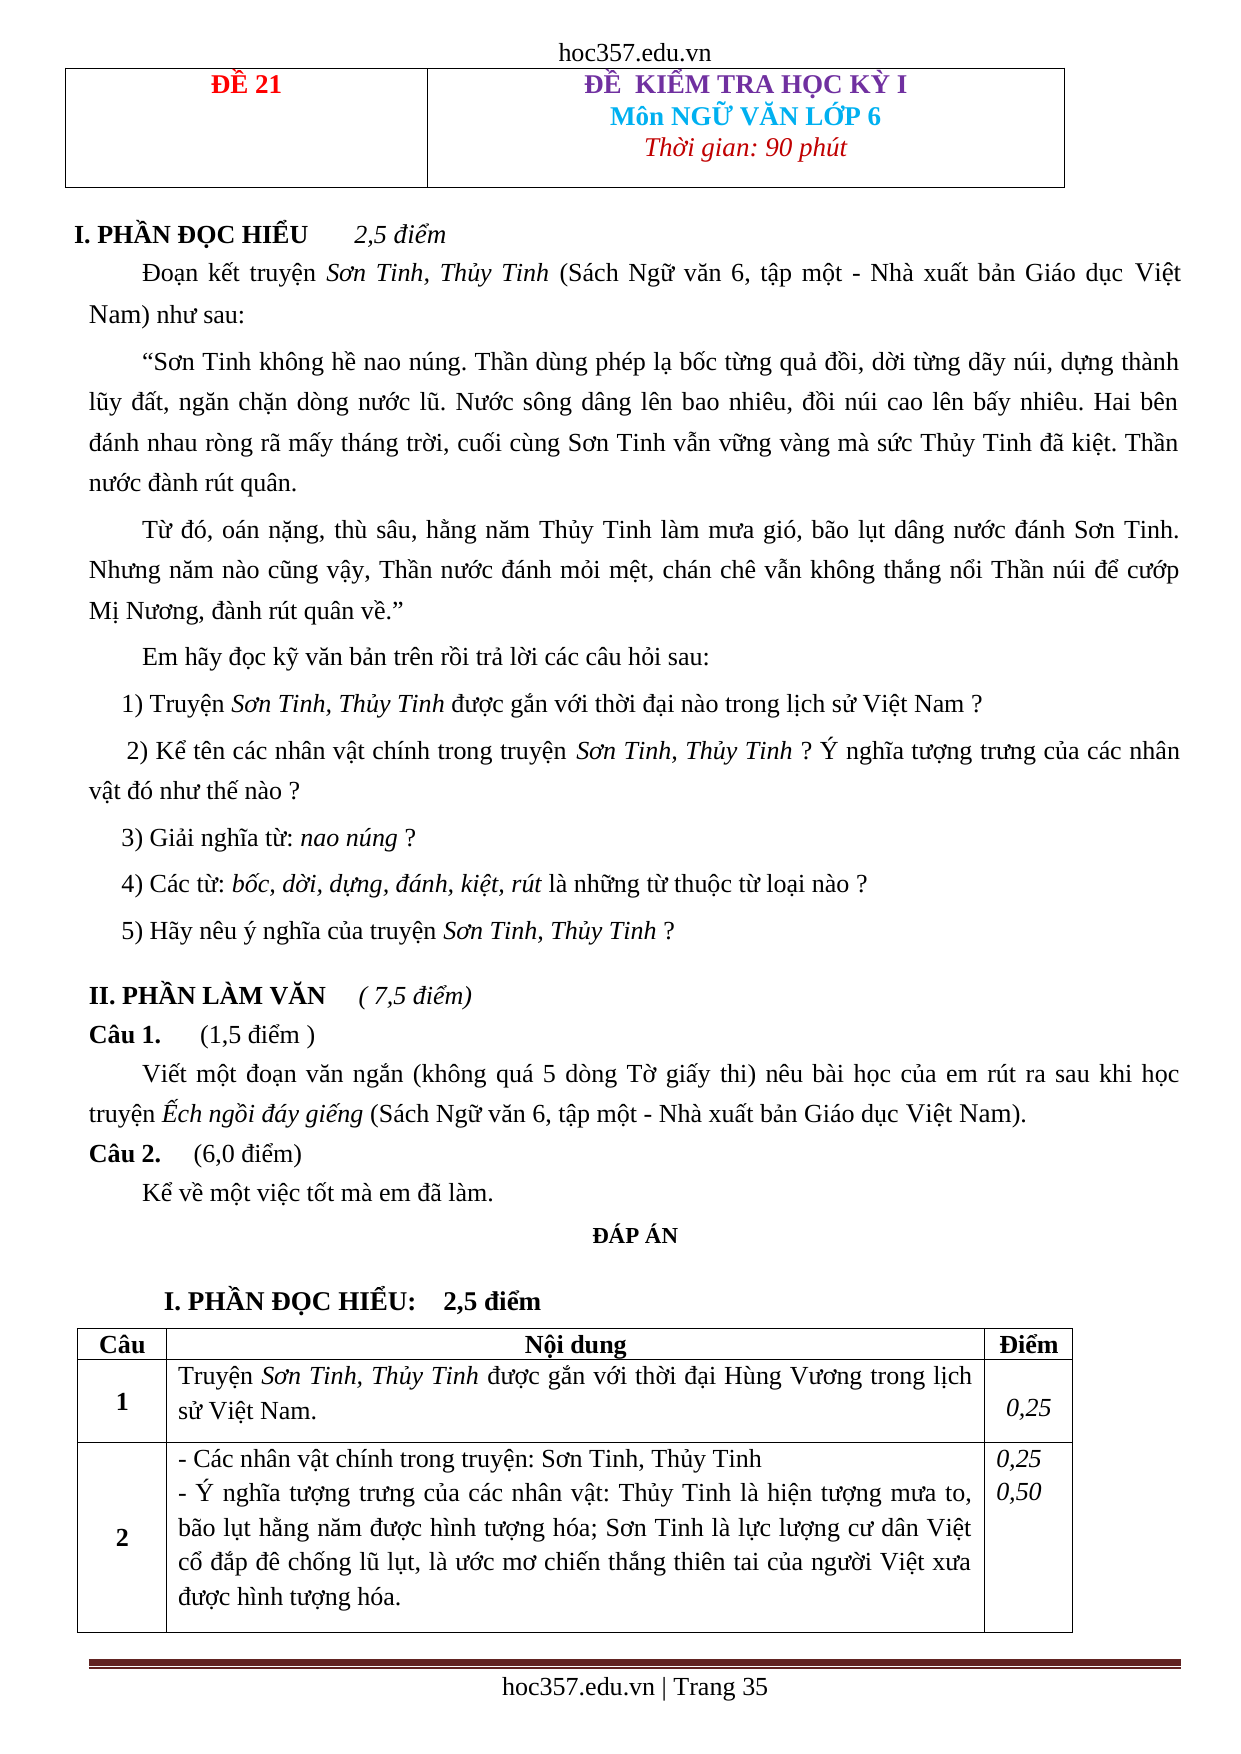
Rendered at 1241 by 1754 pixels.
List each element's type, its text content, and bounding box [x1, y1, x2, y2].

text 5) Hãy nêu ý nghĩa của truyện Sơn Tinh, Thủy Tinh ? [89, 915, 1181, 945]
text I. PHẦN ĐỌC HIỂU 2,5 điểm [74, 218, 1181, 249]
text Em hãy đọc kỹ văn bản trên rồi trả lời các câu hỏi sau: [89, 641, 1181, 671]
table_cell Truyện Sơn Tinh, Thủy Tinh được gắn với thời đại Hùng Vương trong lịch sử Việt Nam. [167, 1360, 984, 1442]
text II. PHẦN LÀM VĂN ( 7,5 điểm) [89, 980, 1181, 1010]
text “Sơn Tinh không hề nao núng. Thần dùng phép lạ bốc từng quả đồi, dời từng dãy núi, dựng thành lũy đất, ngăn chặn dòng nước lũ. Nước sông dâng lên bao nhiêu, đồi núi cao lên bấy nhiêu. Hai bên đánh nhau ròng rã mấy tháng trời, cuối cùng Sơn Tinh vẫn vững vàng mà sức Thủy Tinh đã kiệt. Thần nước đành rút quân. [89, 346, 1181, 497]
table_header ĐỀ 21 [66, 69, 427, 187]
table_cell 0,25 0,50 [985, 1443, 1072, 1632]
table_cell 1 [78, 1360, 166, 1442]
text Kể về một việc tốt mà em đã làm. [89, 1177, 1181, 1207]
text Đoạn kết truyện Sơn Tinh, Thủy Tinh (Sách Ngữ văn 6, tập một - Nhà xuất bản Giáo dục Việt ) như sau: [89, 256, 1181, 329]
table_cell 2 [78, 1443, 166, 1632]
text Câu 1. (1,5 điểm ) [89, 1019, 1181, 1049]
text 3) Giải nghĩa từ: nao núng ? [89, 822, 1181, 852]
table_cell - Các nhân vật chính trong truyện: Sơn Tinh, Thủy Tinh - Ý nghĩa tượng trưng của các nhân vật: Thủy Tinh là hiện tượng mưa to, bão lụt hằng năm được hình tượng hóa; Sơn Tinh là lực lượng cư dân Việt cổ đắp đê chống lũ lụt, là ước mơ chiến thắng thiên tai của người Việt xưa được hình tượng hóa. [167, 1443, 984, 1632]
table_header Nội dung [167, 1329, 984, 1359]
table_header Câu [78, 1329, 166, 1359]
text 4) Các từ: bốc, dời, dựng, đánh, kiệt, rút là những từ thuộc từ loại nào ? [89, 868, 1181, 898]
table_header Điểm [985, 1329, 1072, 1359]
table_cell 0,25 [985, 1360, 1072, 1442]
text 2) Kể tên các nhân vật chính trong truyện Sơn Tinh, Thủy Tinh ? Ý nghĩa tượng trưng của các nhân vật đó như thế nào ? [89, 735, 1181, 805]
text 1) Truyện Sơn Tinh, Thủy Tinh được gắn với thời đại nào trong lịch sử Việt ? [89, 688, 1181, 718]
text Từ đó, oán nặng, thù sâu, hằng năm Thủy Tinh làm mưa gió, bão lụt dâng nước đánh Sơn Tinh. Nhưng năm nào cũng vậy, Thần nước đánh mỏi mệt, chán chê vẫn không thắng nổi Thần núi để cướp Mị Nương, đành rút quân về.” [89, 514, 1181, 625]
text I. PHẦN ĐỌC HIỂU: 2,5 điểm [89, 1285, 1181, 1316]
table_header ĐỀ KIỂM TRA HỌC KỲ I Môn NGỮ VĂN LỚP 6 Thời gian: 90 phút [428, 69, 1064, 187]
text Viết một đoạn văn ngắn (không quá 5 dòng Tờ giấy thi) nêu bài học của em rút ra sau khi học truyện Ếch ngồi đáy giếng (Sách Ngữ văn 6, tập một - Nhà xuất bản Giáo dục Việt ). [89, 1058, 1181, 1129]
text ĐÁP ÁN [89, 1222, 1181, 1248]
text Câu 2. (6,0 điểm) [89, 1138, 1181, 1168]
